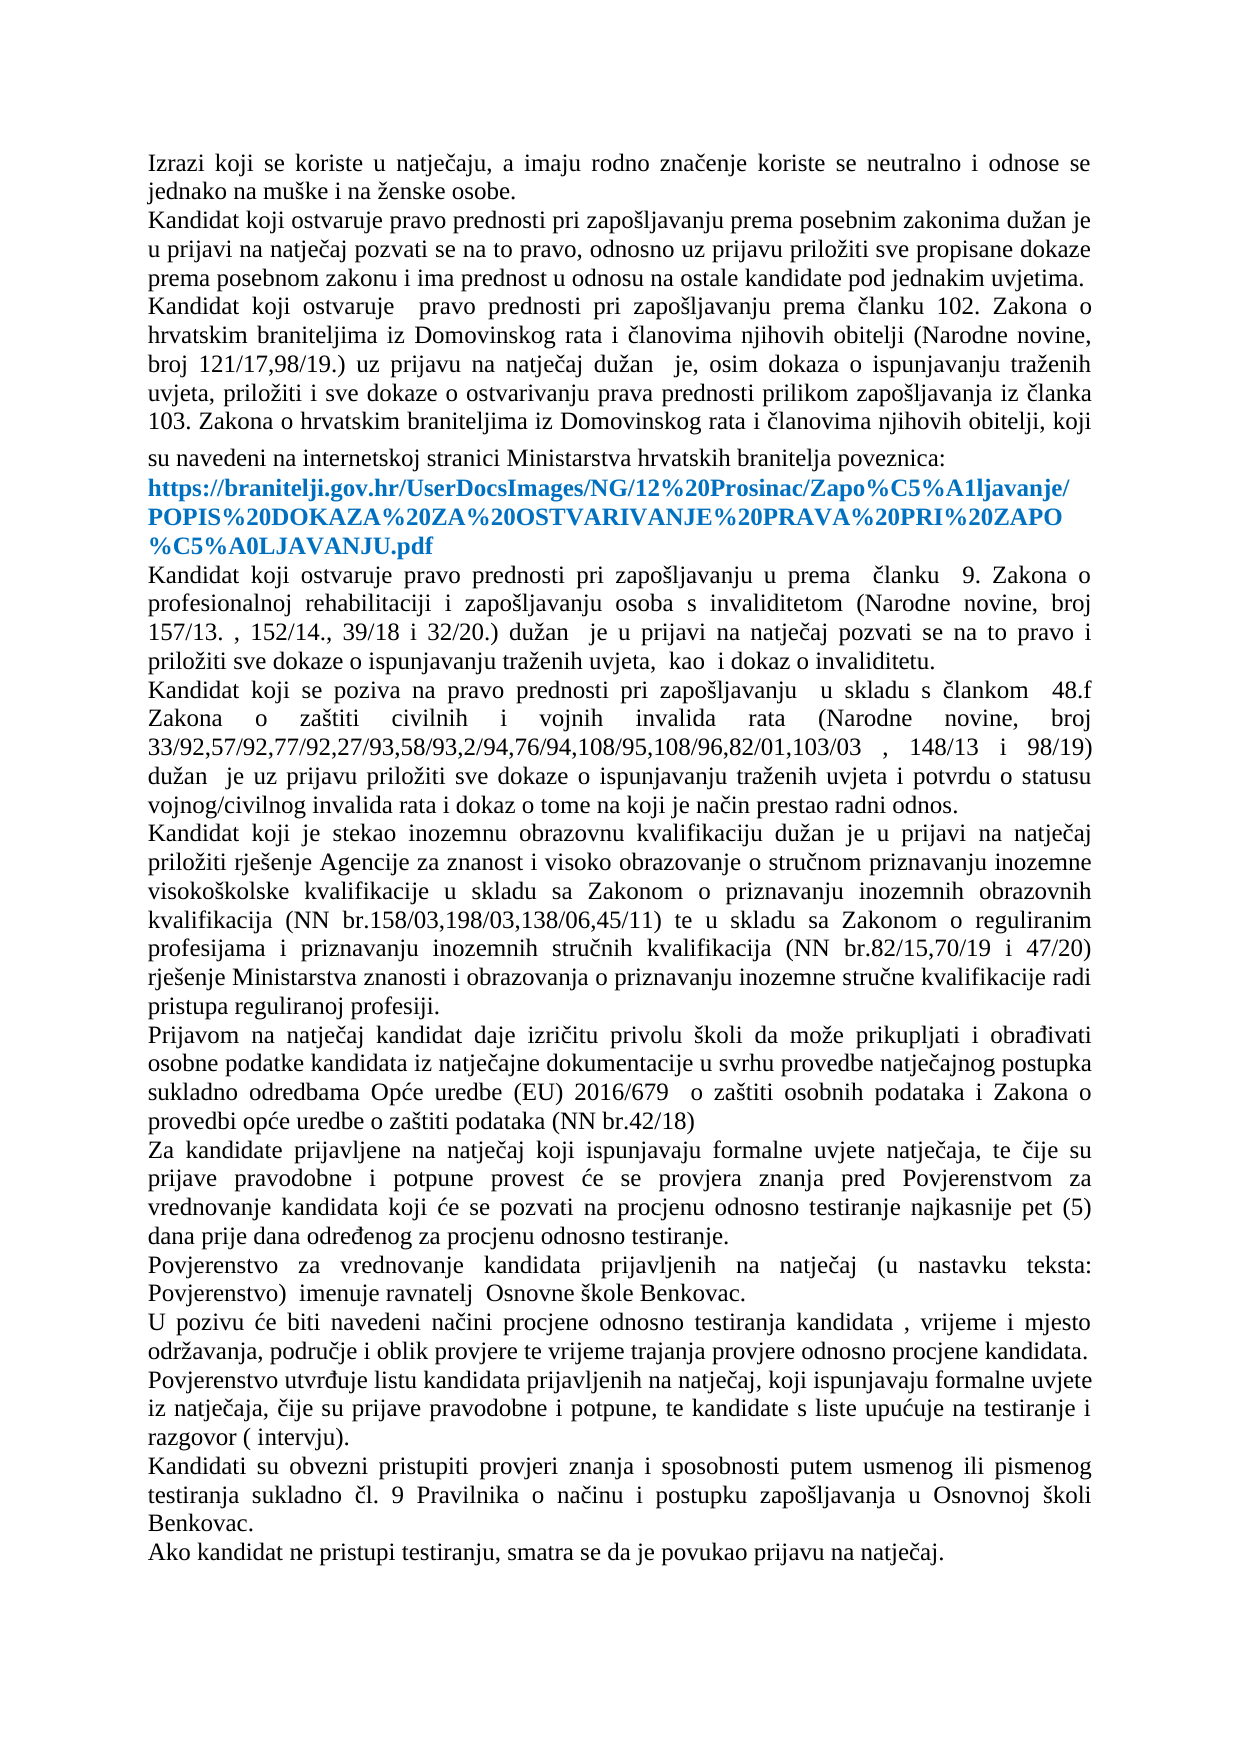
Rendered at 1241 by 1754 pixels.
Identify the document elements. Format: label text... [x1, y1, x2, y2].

text https://branitelji.gov.hr/UserDocsImages/NG/12%20Prosinac/Zapo%C5%A1ljavanje/POPIS%20DOKAZA%20ZA%20OSTVARIVANJE%20PRAVA%20PRI%20ZAPO%C5%A0LJAVANJU.pdf [148, 473, 1093, 560]
text Kandidat koji ostvaruje pravo prednosti pri zapošljavanju prema posebnim zakonima dužan je u prijavi na natječaj pozvati se na to pravo, odnosno uz prijavu priložiti sve propisane dokaze prema posebnom zakonu i ima prednost u odnosu na ostale kandidate pod jednakim uvjetima. [148, 205, 1093, 291]
text Kandidat koji ostvaruje pravo prednosti pri zapošljavanju prema članku 102. Zakona o hrvatskim braniteljima iz Domovinskog rata i članovima njihovih obitelji (Narodne novine, broj 121/17,98/19.) uz prijavu na natječaj dužan je, osim dokaza o ispunjavanju traženih uvjeta, priložiti i sve dokaze o ostvarivanju prava prednosti prilikom zapošljavanja iz članka 103. Zakona o hrvatskim braniteljima iz Domovinskog rata i članovima njihovih obitelji, koji su navedeni na internetskoj stranici Ministarstva hrvatskih branitelja poveznica: [148, 291, 1093, 473]
text Prijavom na natječaj kandidat daje izričitu privolu školi da može prikupljati i obrađivati osobne podatke kandidata iz natječajne dokumentacije u svrhu provedbe natječajnog postupka sukladno odredbama Opće uredbe (EU) 2016/679 o zaštiti osobnih podataka i Zakona o provedbi opće uredbe o zaštiti podataka (NN br.42/18) [148, 1020, 1093, 1135]
text Povjerenstvo utvrđuje listu kandidata prijavljenih na natječaj, koji ispunjavaju formalne uvjete iz natječaja, čije su prijave pravodobne i potpune, te kandidate s liste upućuje na testiranje i razgovor ( intervju). [148, 1365, 1093, 1451]
text Izrazi koji se koriste u natječaju, a imaju rodno značenje koriste se neutralno i odnose se jednako na muške i na ženske osobe. [148, 148, 1093, 205]
text Za kandidate prijavljene na natječaj koji ispunjavaju formalne uvjete natječaja, te čije su prijave pravodobne i potpune provest će se provjera znanja pred Povjerenstvom za vrednovanje kandidata koji će se pozvati na procjenu odnosno testiranje najkasnije pet (5) dana prije dana određenog za procjenu odnosno testiranje. [148, 1135, 1093, 1250]
text Kandidati su obvezni pristupiti provjeri znanja i sposobnosti putem usmenog ili pismenog testiranja sukladno čl. 9 Pravilnika o načinu i postupku zapošljavanja u Osnovnoj školi Benkovac. [148, 1451, 1093, 1537]
text Kandidat koji se poziva na pravo prednosti pri zapošljavanju u skladu s člankom 48.f Zakona o zaštiti civilnih i vojnih invalida rata (Narodne novine, broj 33/92,57/92,77/92,27/93,58/93,2/94,76/94,108/95,108/96,82/01,103/03 , 148/13 i 98/19) dužan je uz prijavu priložiti sve dokaze o ispunjavanju traženih uvjeta i potvrdu o statusu vojnog/civilnog invalida rata i dokaz o tome na koji je način prestao radni odnos. [148, 675, 1093, 818]
text Kandidat koji ostvaruje pravo prednosti pri zapošljavanju u prema članku 9. Zakona o profesionalnoj rehabilitaciji i zapošljavanju osoba s invaliditetom (Narodne novine, broj 157/13. , 152/14., 39/18 i 32/20.) dužan je u prijavi na natječaj pozvati se na to pravo i priložiti sve dokaze o ispunjavanju traženih uvjeta, kao i dokaz o invaliditetu. [148, 560, 1093, 675]
text Kandidat koji je stekao inozemnu obrazovnu kvalifikaciju dužan je u prijavi na natječaj priložiti rješenje Agencije za znanost i visoko obrazovanje o stručnom priznavanju inozemne visokoškolske kvalifikacije u skladu sa Zakonom o priznavanju inozemnih obrazovnih kvalifikacija (NN br.158/03,198/03,138/06,45/11) te u skladu sa Zakonom o reguliranim profesijama i priznavanju inozemnih stručnih kvalifikacija (NN br.82/15,70/19 i 47/20) rješenje Ministarstva znanosti i obrazovanja o priznavanju inozemne stručne kvalifikacije radi pristupa reguliranoj profesiji. [148, 818, 1093, 1020]
text U pozivu će biti navedeni načini procjene odnosno testiranja kandidata , vrijeme i mjesto održavanja, područje i oblik provjere te vrijeme trajanja provjere odnosno procjene kandidata. [148, 1307, 1093, 1365]
text Ako kandidat ne pristupi testiranju, smatra se da je povukao prijavu na natječaj. [148, 1537, 1093, 1566]
text Povjerenstvo za vrednovanje kandidata prijavljenih na natječaj (u nastavku teksta: Povjerenstvo) imenuje ravnatelj Osnovne škole Benkovac. [148, 1250, 1093, 1307]
